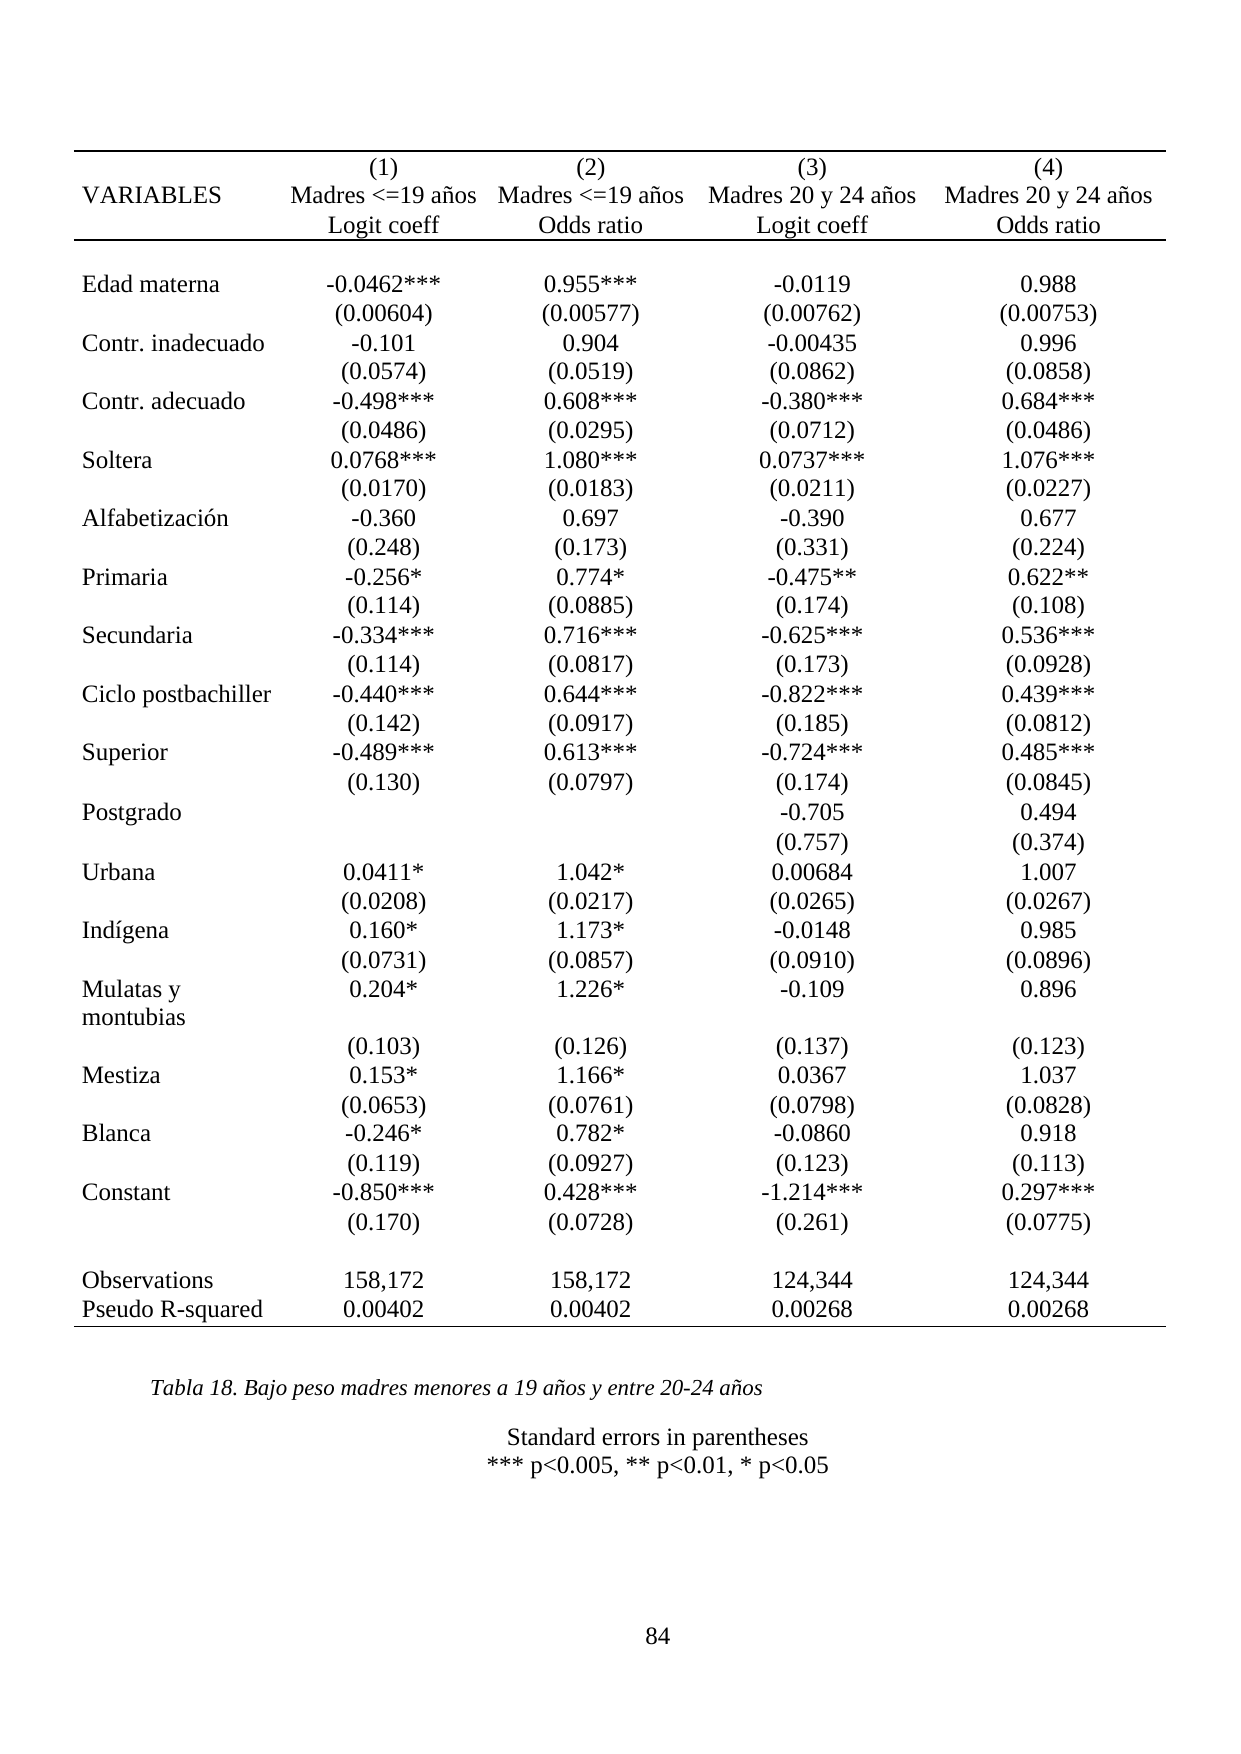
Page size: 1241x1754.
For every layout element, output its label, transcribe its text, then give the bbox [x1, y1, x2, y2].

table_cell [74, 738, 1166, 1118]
text *** p<0.005, ** p<0.01, * p<0.05 [150, 1450, 1090, 1479]
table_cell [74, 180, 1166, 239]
text Standard errors in parentheses [150, 1422, 1090, 1450]
text Tabla 18. Bajo peso madres menores a 19 años y entre 20-24 años [150, 1374, 1090, 1401]
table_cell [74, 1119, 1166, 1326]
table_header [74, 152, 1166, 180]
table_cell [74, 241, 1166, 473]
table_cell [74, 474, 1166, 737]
